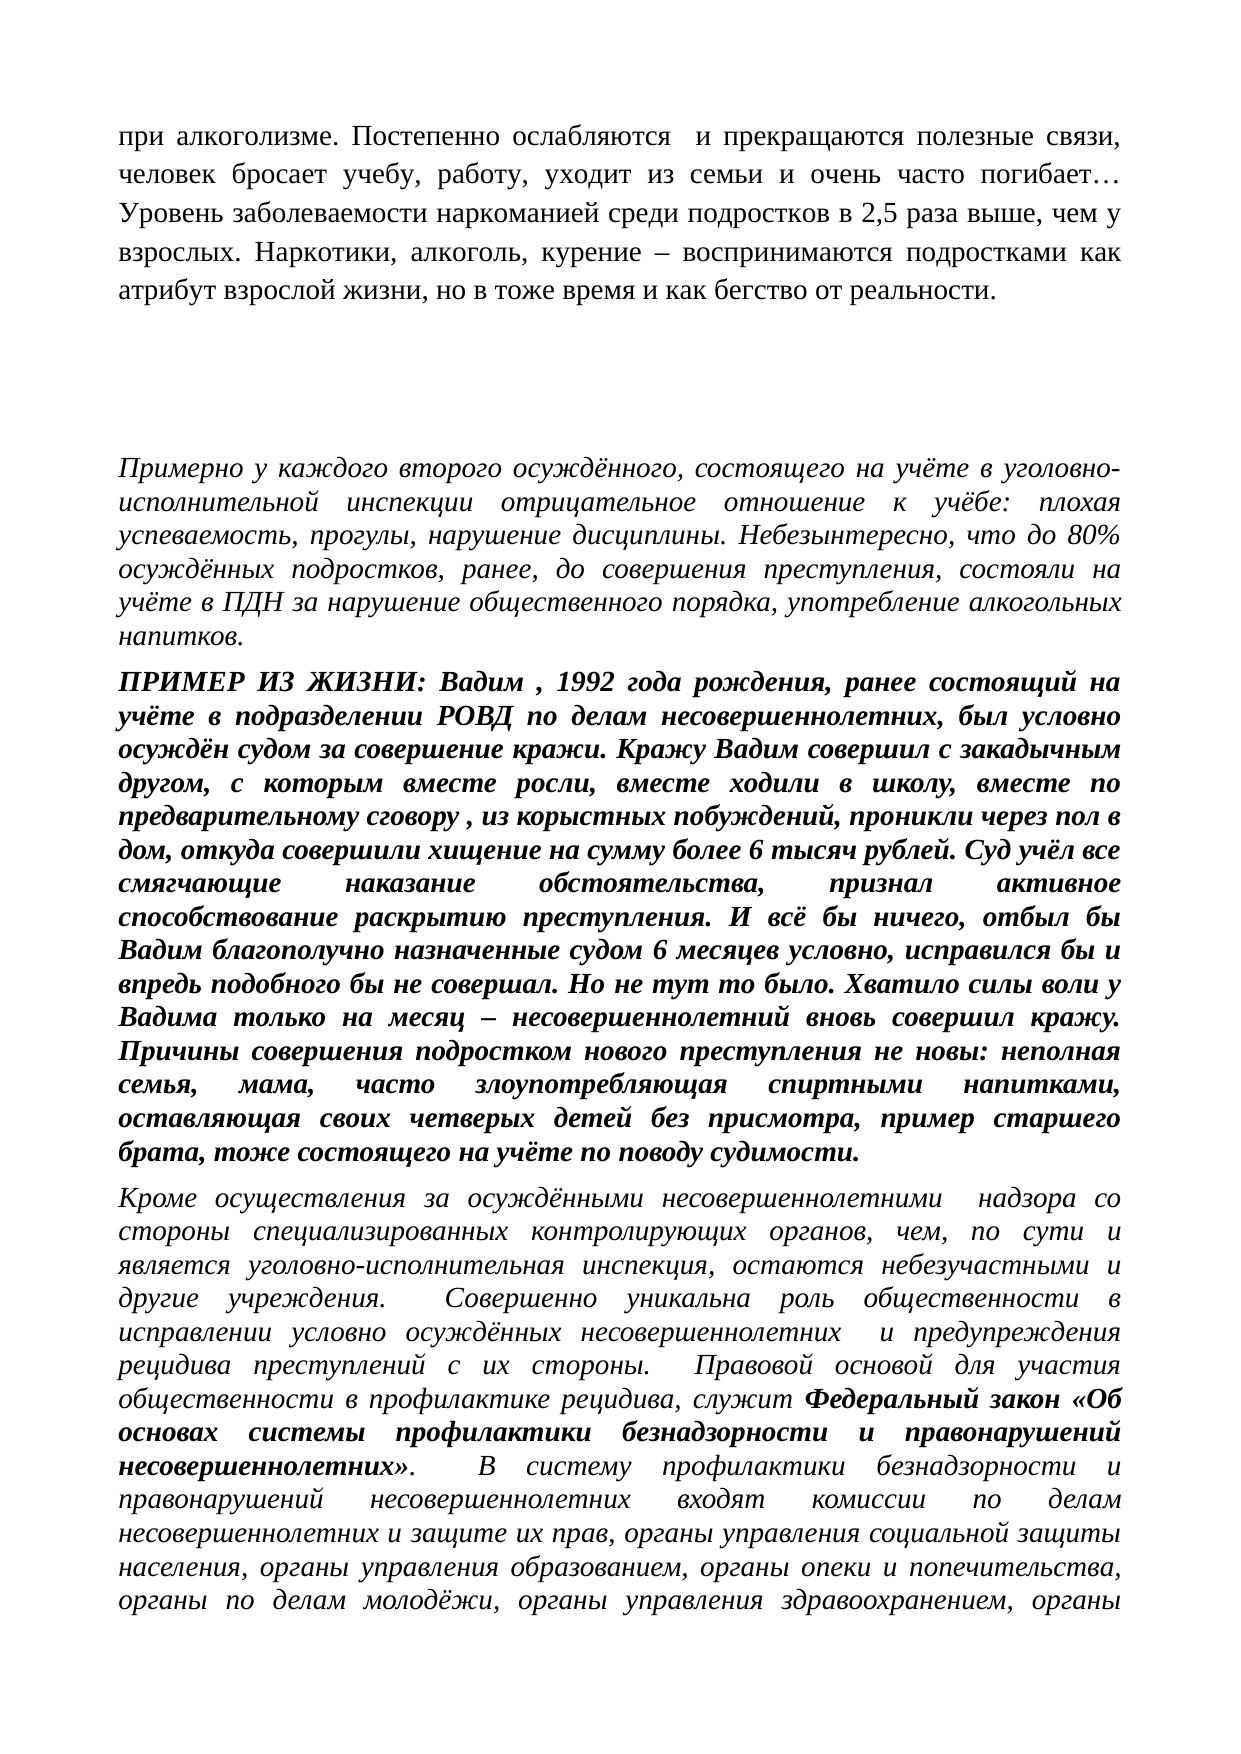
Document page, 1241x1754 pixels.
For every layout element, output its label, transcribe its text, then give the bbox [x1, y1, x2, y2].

text Примерно у каждого второго осуждённого, состоящего на учёте в уголовно-исполнительной инспекции отрицательное отношение к учёбе: плохая успеваемость, прогулы, нарушение дисциплины. Небезынтересно, что до 80% осуждённых подростков, ранее, до совершения преступления, состояли на учёте в ПДН за нарушение общественного порядка, употребление алкогольных напитков. [118, 450, 1122, 652]
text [118, 118, 1122, 306]
text ПРИМЕР ИЗ ЖИЗНИ: Вадим , 1992 года рождения, ранее состоящий на учёте в подразделении РОВД по делам несовершеннолетних, был условно осуждён судом за совершение кражи. Кражу Вадим совершил с закадычным другом, с которым вместе росли, вместе ходили в школу, вместе по предварительному сговору , из корыстных побуждений, проникли через пол в дом, откуда совершили хищение на сумму более 6 тысяч рублей. Суд учёл все смягчающие наказание обстоятельства, признал активное способствование раскрытию преступления. И всё бы ничего, отбыл бы Вадим благополучно назначенные судом 6 месяцев условно, исправился бы и впредь подобного бы не совершал. Но не тут то было. Хватило силы воли у Вадима только на месяц – несовершеннолетний вновь совершил кражу. Причины совершения подростком нового преступления не новы: неполная семья, мама, часто злоупотребляющая спиртными напитками, оставляющая своих четверых детей без присмотра, пример старшего брата, тоже состоящего на учёте по поводу судимости. [118, 664, 1122, 1167]
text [118, 1180, 1122, 1616]
